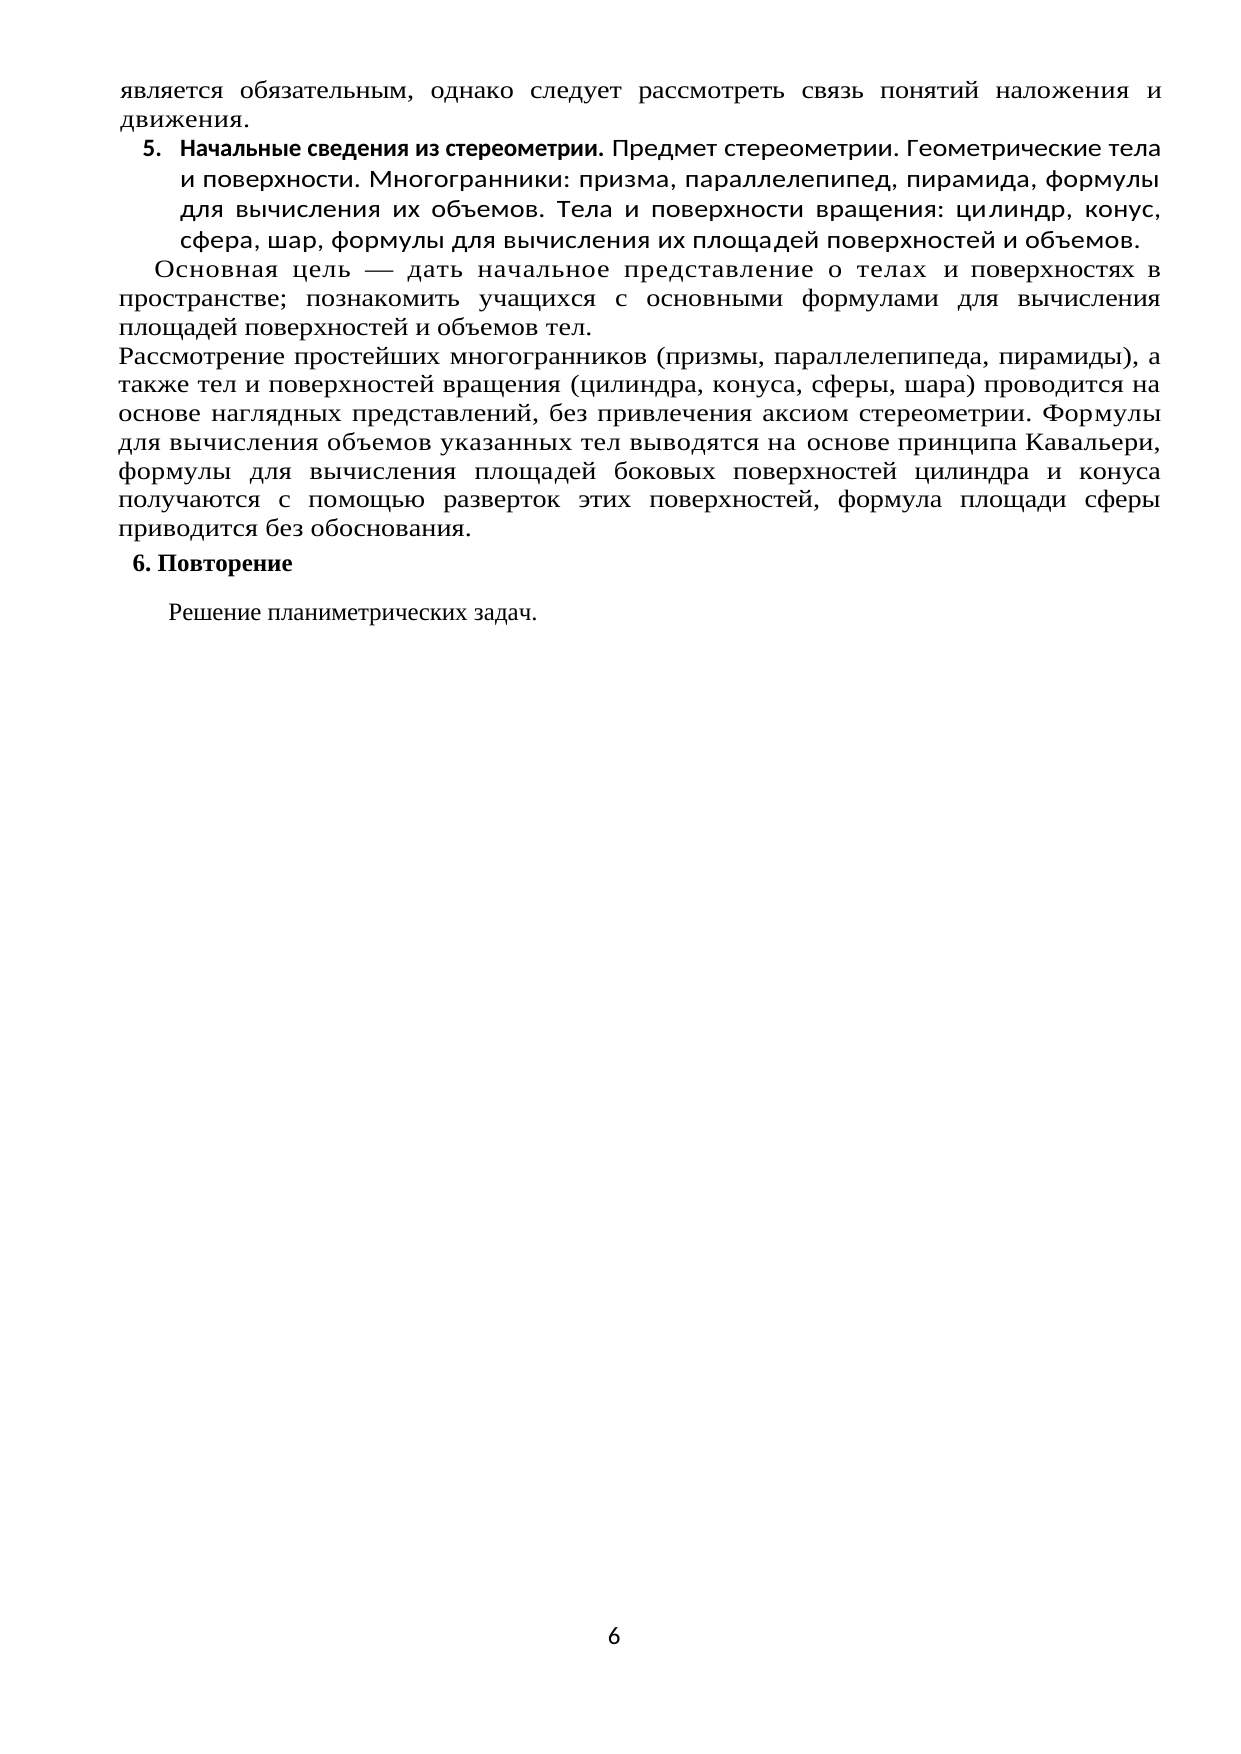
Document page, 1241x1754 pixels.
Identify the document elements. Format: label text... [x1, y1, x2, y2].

text Основная цель — дать начальное представление о телах и поверхностях в пространстве; познакомить учащихся с основными формулами для вычисления площадей поверхностей и объемов тел. [119, 254, 1161, 341]
text Рассмотрение простейших многогранников (призмы, параллелепипеда, пирамиды), а также тел и поверхностей вращения (цилиндра, конуса, сферы, шара) проводится на основе наглядных представлений, без привлечения аксиом стереометрии. Формулы для вычисления объемов указанных тел выводятся на основе принципа Кавальери, формулы для вычисления площадей боковых поверхностей цилиндра и конуса получаются с помощью разверток этих поверхностей, формула площади сферы приводится без обоснования. [118, 341, 1161, 542]
list Начальные сведения из стереометрии. Предмет стереометрии. Геометрические тела и поверхности. Многогранники: призма, параллелепипед, пирамида, формулы для вычисления их объемов. Тела и поверхности вращения: цилиндр, конус, сфера, шар, формулы для вычисления их площадей поверхностей и объемов. [142, 132, 1161, 254]
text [120, 75, 1162, 132]
text 6. Повторение [118, 548, 1161, 576]
text Решение планиметрических задач. [118, 597, 1165, 626]
